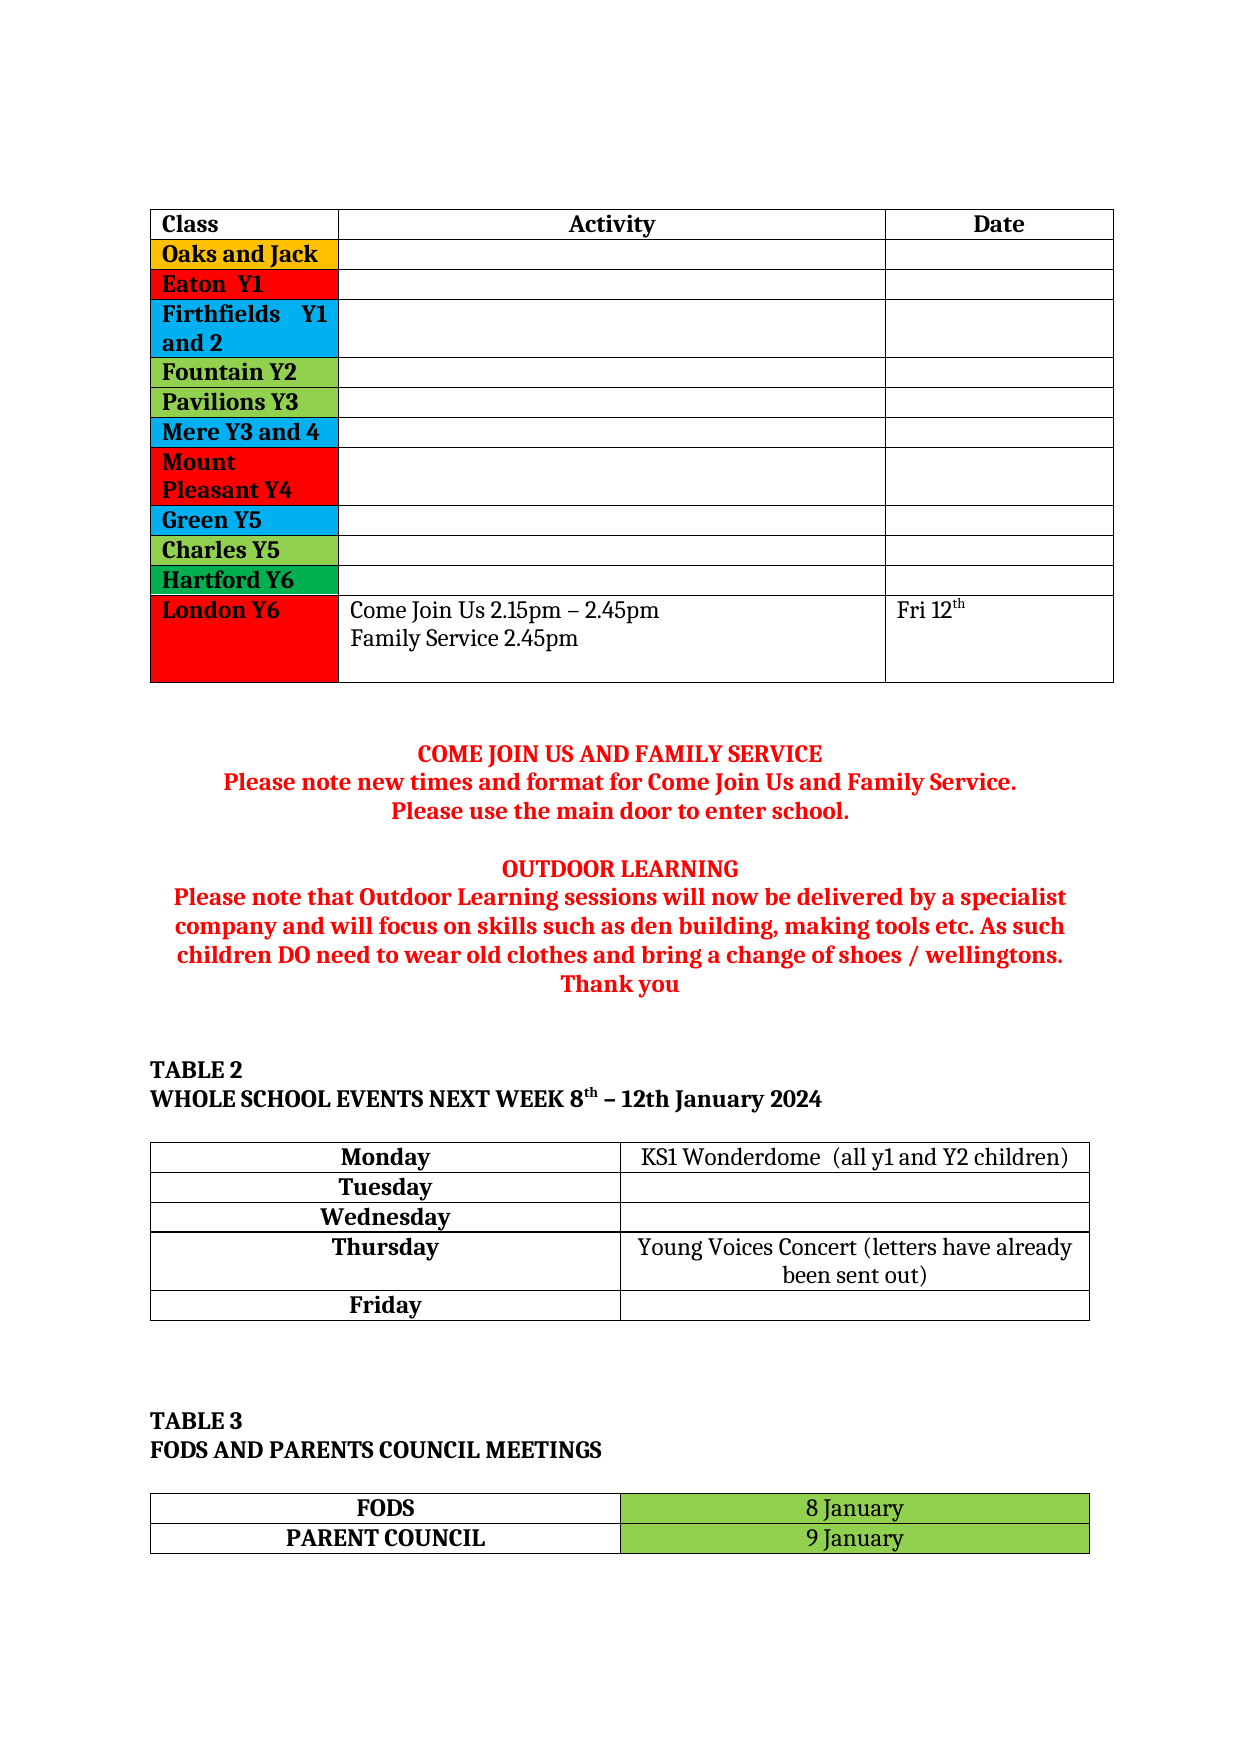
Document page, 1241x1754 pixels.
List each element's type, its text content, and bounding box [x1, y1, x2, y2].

table_cell Charles Y5 [151, 536, 338, 565]
table_cell [886, 418, 1113, 447]
table_cell Mount Pleasant Y4 [151, 448, 338, 505]
table_header Monday [151, 1143, 620, 1172]
table_cell Fri 12th [886, 596, 1113, 682]
table_cell [621, 1291, 1089, 1320]
table_cell [886, 536, 1113, 565]
table_cell Come Join Us 2.15pm – 2.45pm Family Service 2.45pm [339, 596, 885, 682]
table_cell Firthfields Y1 and 2 [151, 300, 338, 357]
table_cell Hartford Y6 [151, 566, 338, 594]
text TABLE 3 FODS AND PARENTS COUNCIL MEETINGS [150, 1407, 1090, 1464]
table_cell PARENT COUNCIL [151, 1524, 620, 1553]
table_cell Thursday [151, 1233, 620, 1290]
table_cell [339, 506, 885, 535]
table_cell [886, 566, 1113, 594]
table_cell 9 January [621, 1524, 1089, 1553]
table_cell [339, 418, 885, 447]
table_cell [339, 300, 885, 357]
table_cell [339, 270, 885, 299]
table_cell Green Y5 [151, 506, 338, 535]
table_cell Oaks and Jack [151, 240, 338, 269]
table_cell [621, 1173, 1089, 1202]
table_cell [339, 240, 885, 269]
text COME JOIN US AND FAMILY SERVICE [150, 739, 1090, 768]
table_cell [886, 358, 1113, 387]
table_cell Pavilions Y3 [151, 388, 338, 417]
table_cell [886, 300, 1113, 357]
table_cell [339, 388, 885, 417]
table_cell [886, 506, 1113, 535]
table_cell Friday [151, 1291, 620, 1320]
table_cell Eaton Y1 [151, 270, 338, 299]
table_cell [621, 1203, 1089, 1231]
table_cell Mere Y3 and 4 [151, 418, 338, 447]
table_header FODS [151, 1494, 620, 1523]
table_cell [339, 358, 885, 387]
table_header 8 January [621, 1494, 1089, 1523]
table_cell [886, 388, 1113, 417]
table_cell London Y6 [151, 596, 338, 682]
table_cell Fountain Y2 [151, 358, 338, 387]
text TABLE 2 [150, 1056, 1090, 1084]
text WHOLE SCHOOL EVENTS NEXT WEEK 8th – 12th January 2024 [150, 1084, 1090, 1113]
table_cell [886, 270, 1113, 299]
table_cell [886, 448, 1113, 505]
table_cell [339, 448, 885, 505]
table_cell [339, 536, 885, 565]
text Please note that Outdoor Learning sessions will now be delivered by a specialist company and will focus on skills such as den building, making tools etc. As such children DO need to wear old clothes and bring a change of shoes / wellingtons. Thank you [150, 883, 1090, 998]
table_cell Young Voices Concert (letters have already been sent out) [621, 1233, 1089, 1290]
text Please note new times and format for Come Join Us and Family Service. [150, 768, 1090, 797]
text Please use the main door to enter school. [150, 797, 1090, 826]
table_cell [886, 240, 1113, 269]
table_cell Wednesday [151, 1203, 620, 1231]
text OUTDOOR LEARNING [150, 854, 1090, 883]
table_header KS1 Wonderdome (all y1 and Y2 children) [621, 1143, 1089, 1172]
table_header Activity [339, 210, 885, 239]
table_cell [339, 566, 885, 594]
table_header Date [886, 210, 1113, 239]
table_header Class [151, 210, 338, 239]
table_cell Tuesday [151, 1173, 620, 1202]
